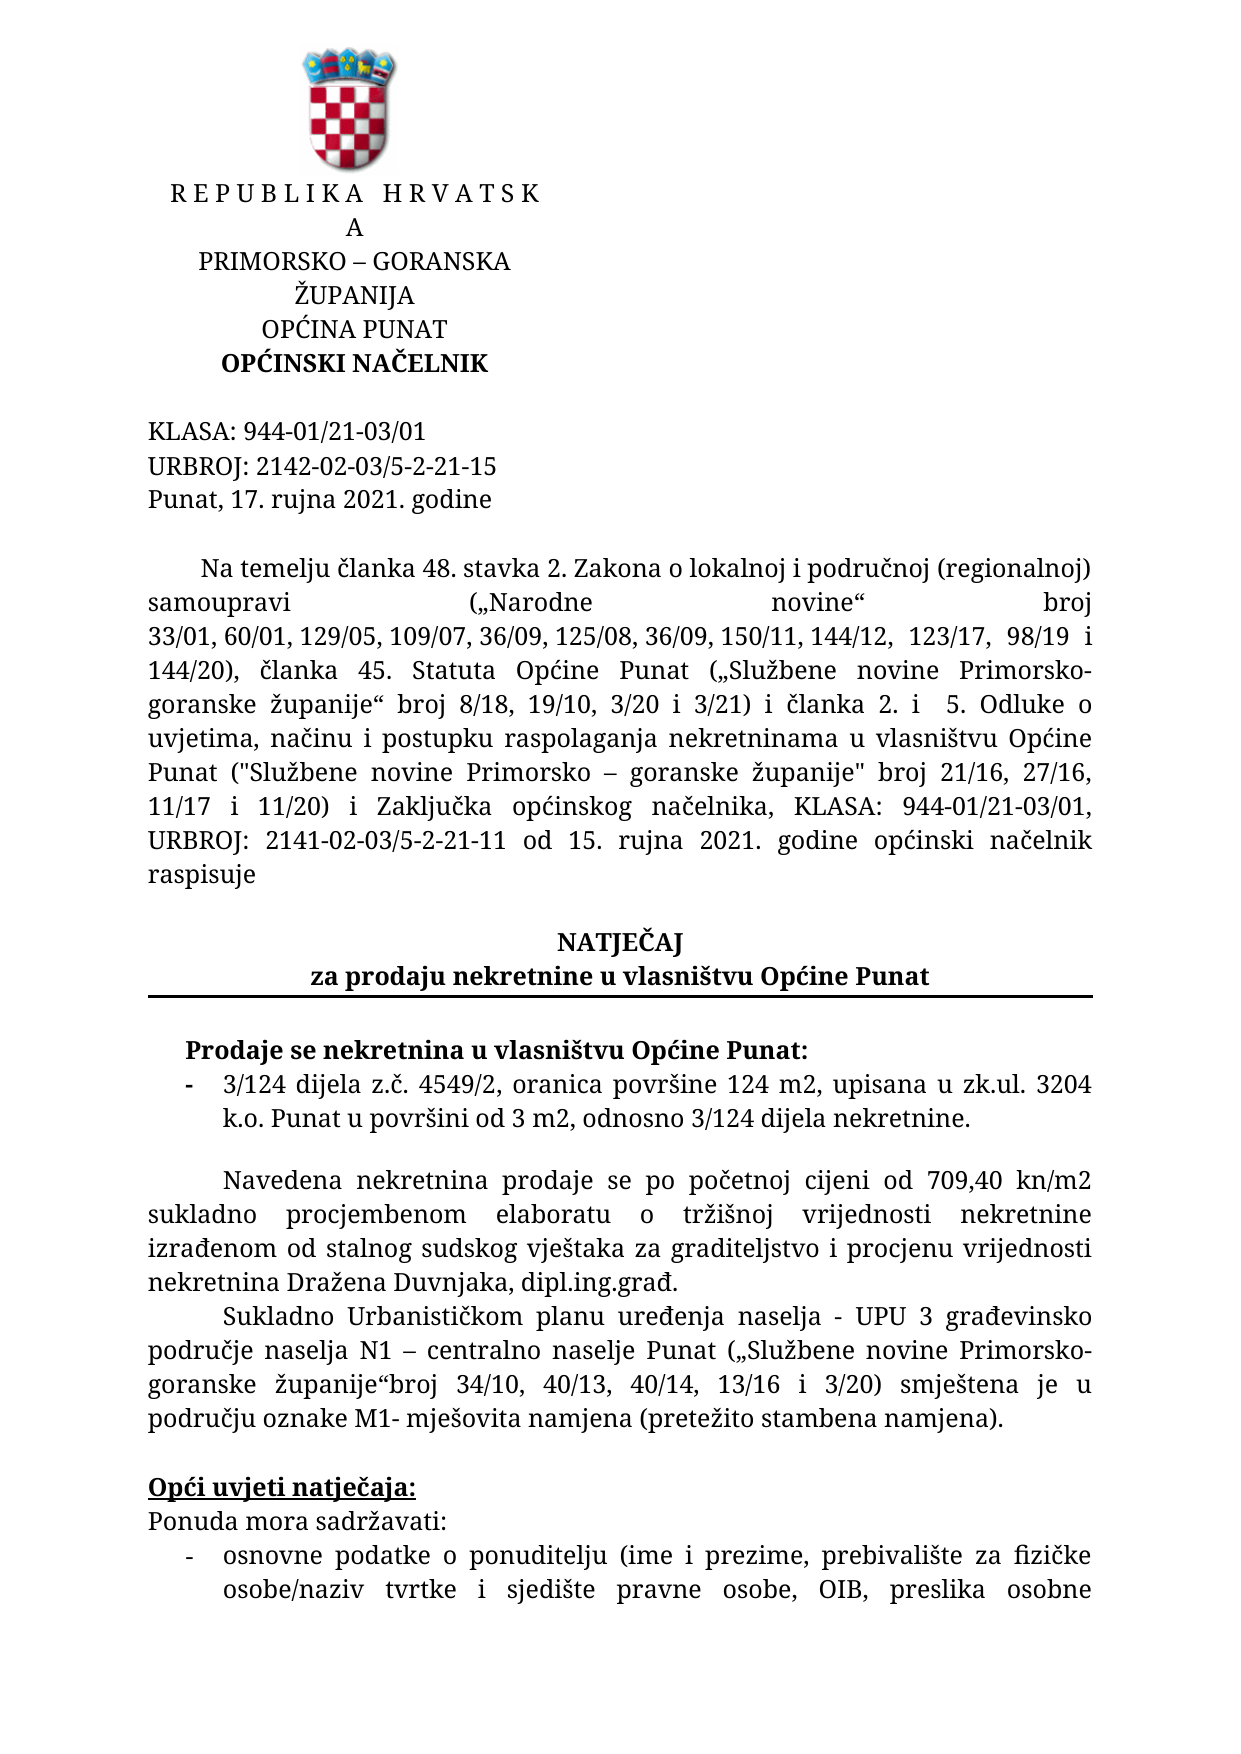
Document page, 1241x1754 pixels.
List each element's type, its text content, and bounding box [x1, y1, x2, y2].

text Opći uvjeti natječaja: [148, 1469, 1093, 1503]
table_cell OPĆINSKI NAČELNIK [148, 346, 561, 414]
text Prodaje se nekretnina u vlasništvu Općine Punat: [148, 1032, 1093, 1066]
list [185, 1537, 1093, 1605]
text Na temelju članka 48. stavka 2. Zakona o lokalnoj i područnoj (regionalnoj) samoupravi („Narodne novine“ broj 33/01, 60/01, 129/05, 109/07, 36/09, 125/08, 36/09, 150/11, 144/12, 123/17, 98/19 i 144/20), članka 45. Statuta Općine Punat („Službene novine Primorsko-goranske županije“ broj 8/18, 19/10, 3/20 i 3/21) i članka 2. i 5. Odluke o uvjetima, načinu i postupku raspolaganja nekretninama u vlasništvu Općine Punat ("Službene novine Primorsko – goranske županije" broj 21/16, 27/16, 11/17 i 11/20) i Zaključka općinskog načelnika, KLASA: 944-01/21-03/01, URBROJ: 2141-02-03/5-2-21-11 od 15. rujna 2021. godine općinski načelnik raspisuje [148, 550, 1093, 891]
table_header R E P U B L I K A H R V A T S K A PRIMORSKO – GORANSKA ŽUPANIJA OPĆINA PUNAT [148, 176, 561, 346]
picture [299, 44, 400, 176]
text Punat, 17. rujna 2021. godine [148, 482, 1093, 516]
text NATJEČAJ [148, 925, 1093, 959]
list 3/124 dijela z.č. 4549/2, oranica površine 124 m2, upisana u zk.ul. 3204 k.o. Punat u površini od 3 m2, odnosno 3/124 dijela nekretnine. [185, 1066, 1093, 1134]
text za prodaju nekretnine u vlasništvu Općine Punat [148, 959, 1093, 995]
text Navedena nekretnina prodaje se po početnoj cijeni od 709,40 kn/m2 sukladno procjembenom elaboratu o tržišnoj vrijednosti nekretnine izrađenom od stalnog sudskog vještaka za graditeljstvo i procjenu vrijednosti nekretnina Dražena Duvnjaka, dipl.ing.građ. [148, 1163, 1093, 1299]
text URBROJ: 2142-02-03/5-2-21-15 [148, 448, 1093, 482]
text Ponuda mora sadržavati: [148, 1503, 1093, 1537]
text KLASA: 944-01/21-03/01 [148, 414, 1093, 448]
text Sukladno Urbanističkom planu uređenja naselja - UPU 3 građevinsko područje naselja N1 – centralno naselje Punat („Službene novine Primorsko-goranske županije“broj 34/10, 40/13, 40/14, 13/16 i 3/20) smještena je u području oznake M1- mješovita namjena (pretežito stambena namjena). [148, 1299, 1093, 1435]
